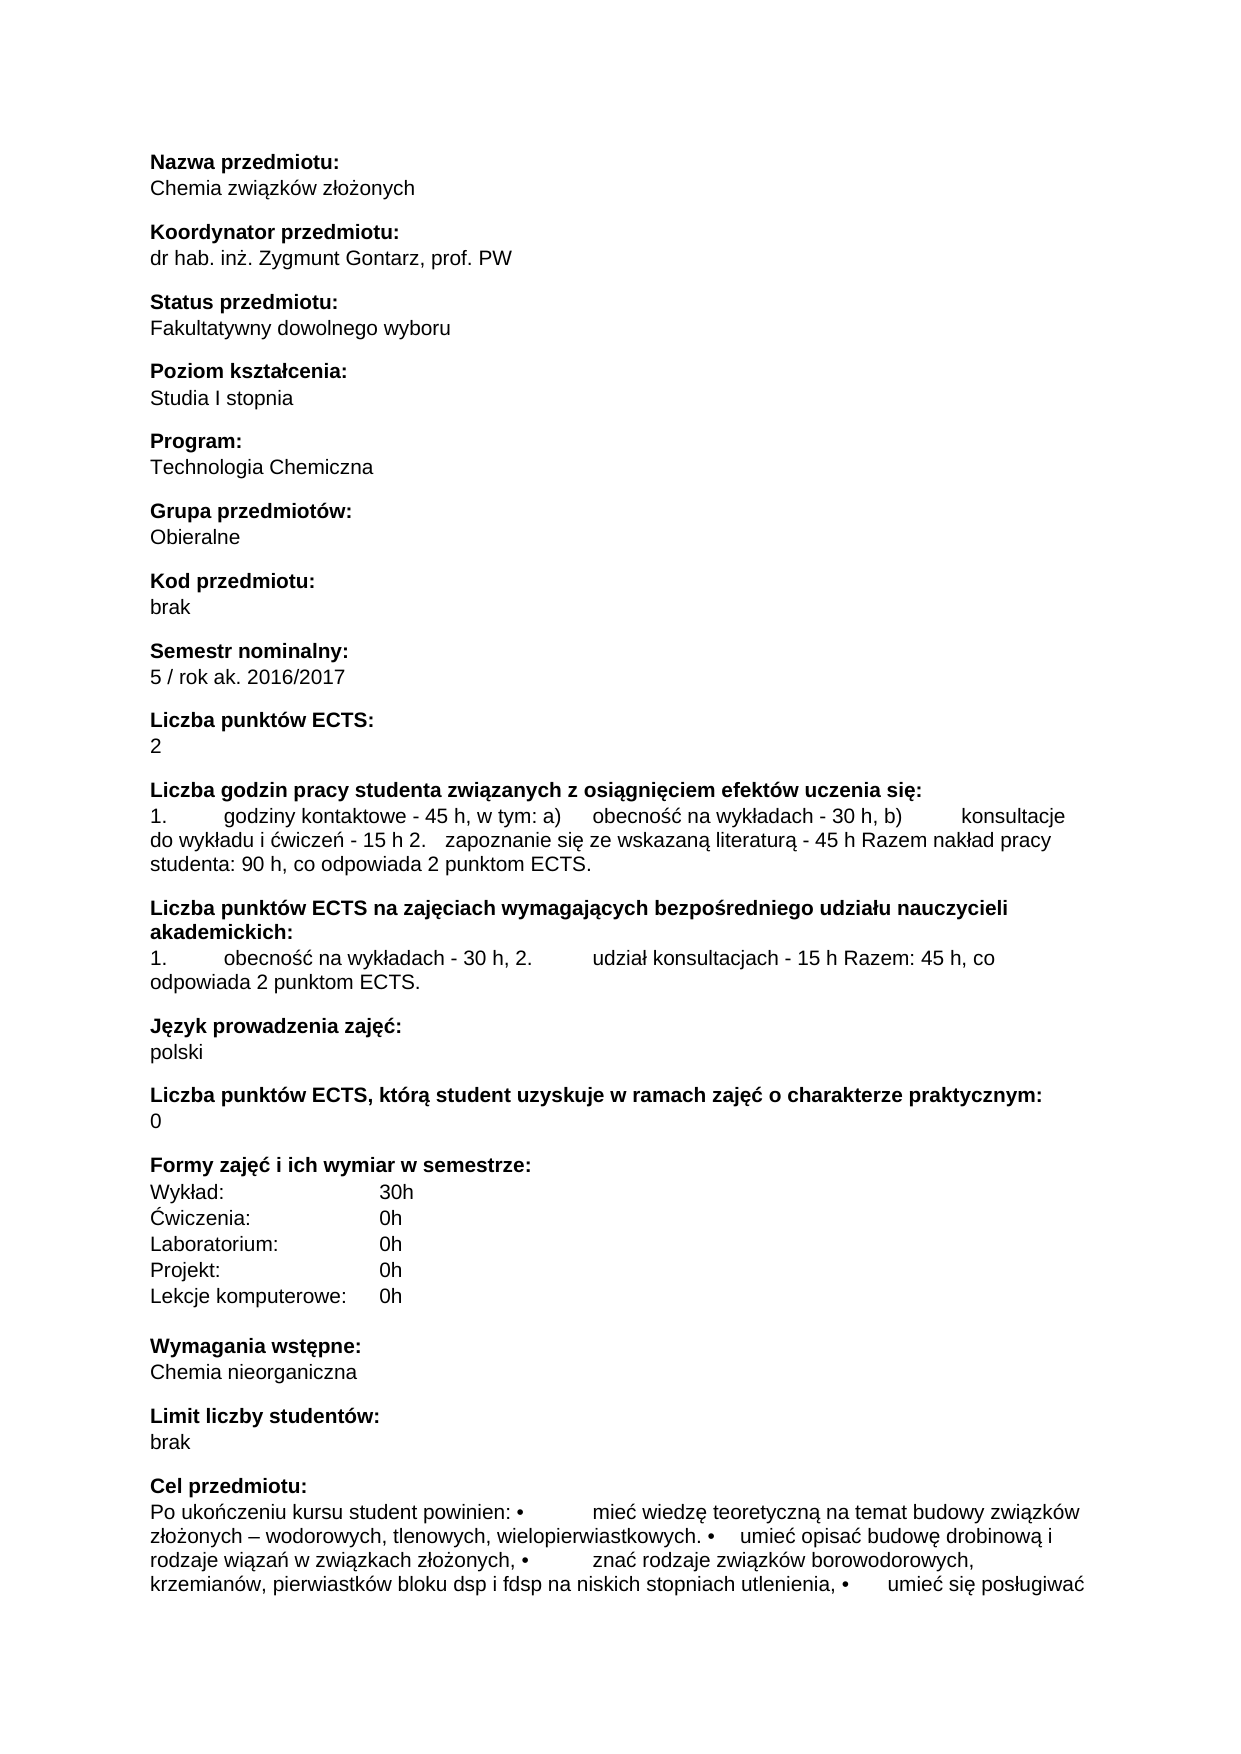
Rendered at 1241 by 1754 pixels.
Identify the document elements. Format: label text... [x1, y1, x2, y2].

text Program: [150, 429, 1090, 453]
text 2 [150, 734, 1090, 758]
text Fakultatywny dowolnego wyboru [150, 316, 1090, 339]
text polski [150, 1039, 1090, 1063]
text 5 / rok ak. 2016/2017 [150, 664, 1090, 688]
table_cell 0h [369, 1204, 597, 1230]
text Poziom kształcenia: [150, 359, 1090, 383]
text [150, 1499, 1090, 1595]
text dr hab. inż. Zygmunt Gontarz, prof. PW [150, 246, 1090, 270]
text Chemia nieorganiczna [150, 1360, 1090, 1384]
text 1. godziny kontaktowe - 45 h, w tym: a) obecność na wykładach - 30 h, b) konsultacje do wykładu i ćwiczeń - 15 h 2. zapoznanie się ze wskazaną literaturą - 45 h Razem nakład pracy studenta: 90 h, co odpowiada 2 punktom ECTS. [150, 804, 1090, 876]
text 0 [150, 1109, 1090, 1133]
text Nazwa przedmiotu: [150, 150, 1090, 174]
table_cell Lekcje komputerowe: [140, 1284, 367, 1308]
text Koordynator przedmiotu: [150, 220, 1090, 244]
text Liczba punktów ECTS: [150, 708, 1090, 732]
text brak [150, 595, 1090, 619]
text Wymagania wstępne: [150, 1334, 1090, 1358]
table_header Wykład: [140, 1180, 367, 1204]
text Studia I stopnia [150, 385, 1090, 409]
text Liczba punktów ECTS, którą student uzyskuje w ramach zajęć o charakterze praktycznym: [150, 1083, 1090, 1107]
text Kod przedmiotu: [150, 569, 1090, 593]
table_cell Ćwiczenia: [140, 1206, 367, 1230]
table_cell 0h [369, 1256, 597, 1282]
text Grupa przedmiotów: [150, 499, 1090, 523]
text Semestr nominalny: [150, 638, 1090, 662]
text Status przedmiotu: [150, 289, 1090, 313]
text Liczba godzin pracy studenta związanych z osiągnięciem efektów uczenia się: [150, 778, 1090, 802]
table_cell Projekt: [140, 1258, 367, 1282]
text Liczba punktów ECTS na zajęciach wymagających bezpośredniego udziału nauczycieli akademickich: [150, 896, 1090, 944]
text Formy zajęć i ich wymiar w semestrze: [150, 1153, 1090, 1177]
text Technologia Chemiczna [150, 455, 1090, 479]
text Obieralne [150, 525, 1090, 549]
text Cel przedmiotu: [150, 1473, 1090, 1497]
text Chemia związków złożonych [150, 176, 1090, 200]
table_cell 0h [369, 1282, 597, 1308]
text brak [150, 1430, 1090, 1454]
text Język prowadzenia zajęć: [150, 1013, 1090, 1037]
text 1. obecność na wykładach - 30 h, 2. udział konsultacjach - 15 h Razem: 45 h, co odpowiada 2 punktom ECTS. [150, 946, 1090, 994]
table_cell Laboratorium: [140, 1232, 367, 1256]
text Limit liczby studentów: [150, 1404, 1090, 1428]
table_header 30h [369, 1180, 597, 1204]
table_cell 0h [369, 1230, 597, 1256]
